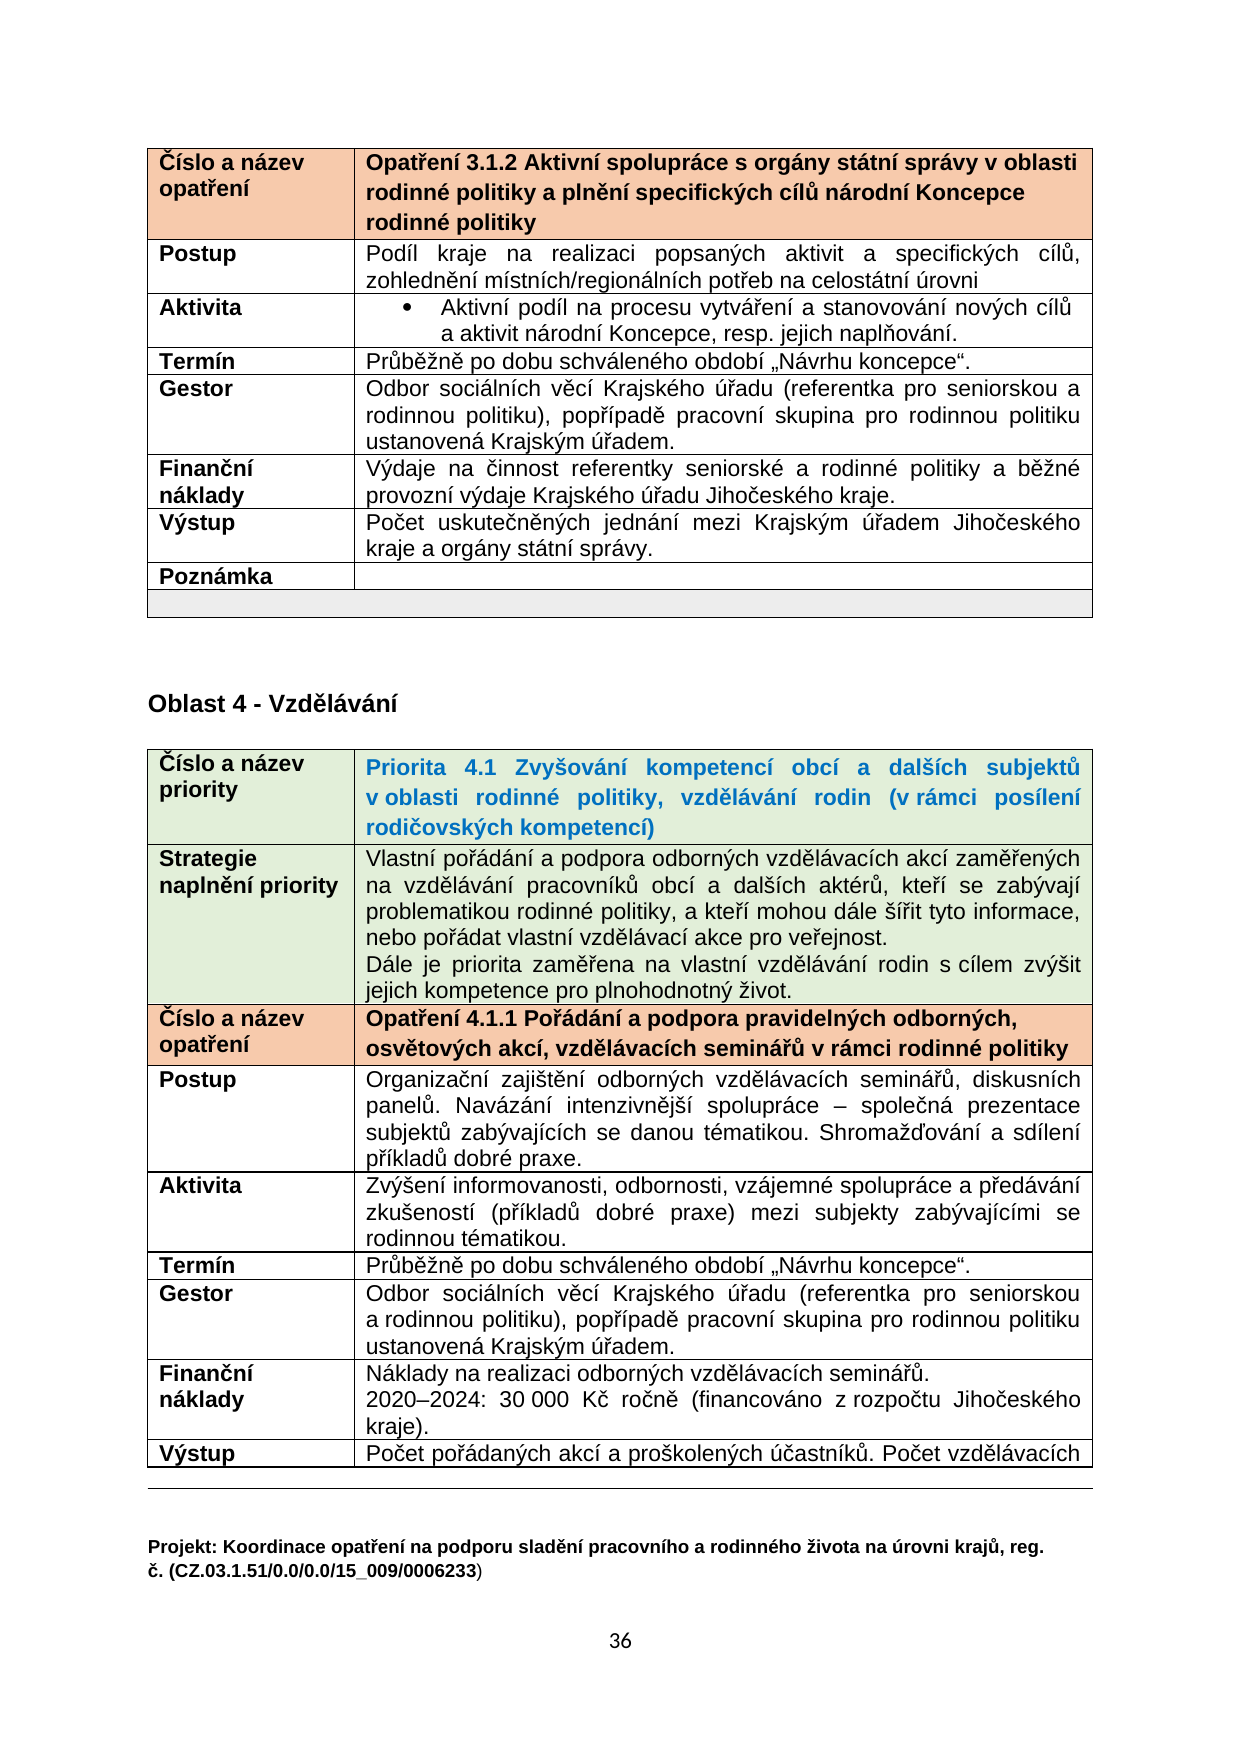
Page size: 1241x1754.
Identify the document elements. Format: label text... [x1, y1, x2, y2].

table_cell Strategie naplnění priority [148, 845, 354, 1003]
table_cell Poznámka [148, 563, 354, 589]
table_cell Číslo a název opatření [148, 149, 354, 239]
table_cell [148, 590, 1092, 617]
table_header Priorita 4.1 Zvyšování kompetencí obcí a dalších subjektů v oblasti rodinné politiky, vzdělávání rodin (v rámci posílení rodičovských kompetencí) [355, 750, 1092, 844]
table_cell Termín [148, 1253, 354, 1279]
subtitle Oblast 4 - Vzdělávání [148, 689, 1093, 718]
table_cell Průběžně po dobu schváleného období „Návrhu koncepce“. [355, 1253, 1092, 1279]
table_cell Gestor [148, 375, 354, 454]
table_cell Průběžně po dobu schváleného období „Návrhu koncepce“. [355, 348, 1092, 374]
table_cell Zvýšení informovanosti, odbornosti, vzájemné spolupráce a předávání zkušeností (příkladů dobré praxe) mezi subjekty zabývajícími se rodinnou tématikou. [355, 1173, 1092, 1251]
table_cell Aktivita [148, 294, 354, 347]
table_cell Finanční náklady [148, 455, 354, 508]
table_cell Termín [148, 348, 354, 374]
table_cell Počet uskutečněných jednání mezi Krajským úřadem Jihočeského kraje a orgány státní správy. [355, 509, 1092, 562]
table_cell Výstup [148, 1440, 354, 1466]
table_cell Finanční náklady [148, 1360, 354, 1439]
table_cell Postup [148, 1066, 354, 1171]
table_cell Opatření 3.1.2 Aktivní spolupráce s orgány státní správy v oblasti rodinné politiky a plnění specifických cílů národní Koncepce rodinné politiky [355, 149, 1092, 239]
table_cell Číslo a název opatření [148, 1005, 354, 1065]
table_cell Postup [148, 240, 354, 293]
table_cell Odbor sociálních věcí Krajského úřadu (referentka pro seniorskou a rodinnou politiku), popřípadě pracovní skupina pro rodinnou politiku ustanovená Krajským úřadem. [355, 375, 1092, 454]
table_cell Výdaje na činnost referentky seniorské a rodinné politiky a běžné provozní výdaje Krajského úřadu Jihočeského kraje. [355, 455, 1092, 508]
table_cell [355, 1440, 1092, 1466]
table_header Číslo a název priority [148, 750, 354, 844]
table_cell [355, 563, 1092, 589]
table_cell Odbor sociálních věcí Krajského úřadu (referentka pro seniorskou a rodinnou politiku), popřípadě pracovní skupina pro rodinnou politiku ustanovená Krajským úřadem. [355, 1280, 1092, 1359]
table_cell Aktivita [148, 1173, 354, 1251]
table_cell Vlastní pořádání a podpora odborných vzdělávacích akcí zaměřených na vzdělávání pracovníků obcí a dalších aktérů, kteří se zabývají problematikou rodinné politiky, a kteří mohou dále šířit tyto informace, nebo pořádat vlastní vzdělávací akce pro veřejnost. Dále je priorita zaměřena na vlastní vzdělávání rodin s cílem zvýšit jejich kompetence pro plnohodnotný život. [355, 845, 1092, 1003]
table_cell Gestor [148, 1280, 354, 1359]
table_cell Organizační zajištění odborných vzdělávacích seminářů, diskusních panelů. Navázání intenzivnější spolupráce – společná prezentace subjektů zabývajících se danou tématikou. Shromažďování a sdílení příkladů dobré praxe. [355, 1066, 1092, 1171]
table_cell Opatření 4.1.1 Pořádání a podpora pravidelných odborných, osvětových akcí, vzdělávacích seminářů v rámci rodinné politiky [355, 1005, 1092, 1065]
table_cell Náklady na realizaci odborných vzdělávacích seminářů. 2020–2024: 30 000 Kč ročně (financováno z rozpočtu Jihočeského kraje). [355, 1360, 1092, 1439]
table_cell Podíl kraje na realizaci popsaných aktivit a specifických cílů, zohlednění místních/regionálních potřeb na celostátní úrovni [355, 240, 1092, 293]
table_cell Aktivní podíl na procesu vytváření a stanovování nových cílů a aktivit národní Koncepce, resp. jejich naplňování. [355, 294, 1092, 347]
table_cell Výstup [148, 509, 354, 562]
